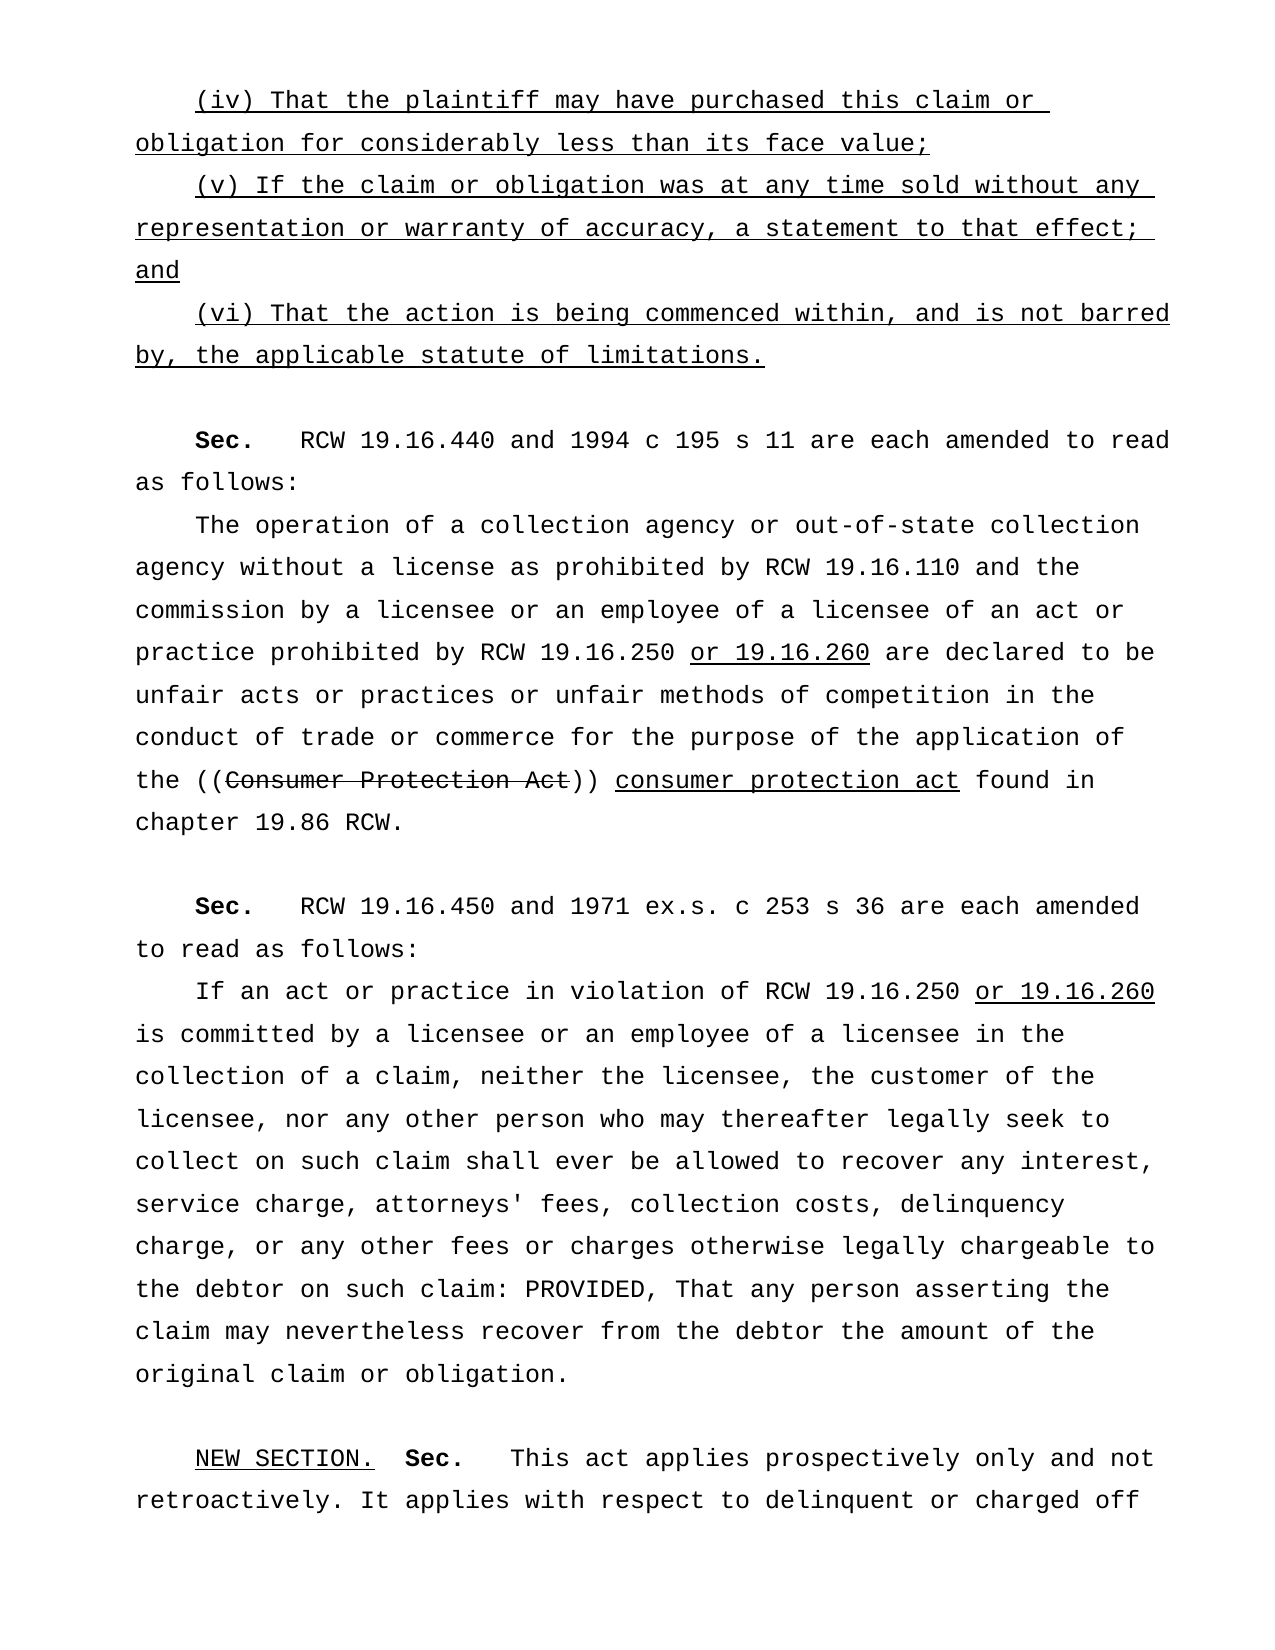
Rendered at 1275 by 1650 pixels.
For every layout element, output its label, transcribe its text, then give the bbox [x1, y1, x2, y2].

text (v) If the claim or obligation was at any time sold without any representation or warranty of accuracy, a statement to that effect; and [135, 160, 1170, 287]
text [135, 1432, 1170, 1517]
text If an act or practice in violation of RCW 19.16.250 or 19.16.260 is committed by a licensee or an employee of a licensee in the collection of a claim, neither the licensee, the customer of the licensee, nor any other person who may thereafter legally seek to collect on such claim shall ever be allowed to recover any interest, service charge, attorneys' fees, collection costs, delinquency charge, or any other fees or charges otherwise legally chargeable to the debtor on such claim: PROVIDED, That any person asserting the claim may nevertheless recover from the debtor the amount of the original claim or obligation. [135, 966, 1170, 1391]
text (vi) That the action is being commenced within, and is not barred by, the applicable statute of limitations. [135, 287, 1170, 372]
text (iv) That the plaintiff may have purchased this claim or obligation for considerably less than its face value; [135, 75, 1170, 160]
text The operation of a collection agency or out-of-state collection agency without a license as prohibited by RCW 19.16.110 and the commission by a licensee or an employee of a licensee of an act or practice prohibited by RCW 19.16.250 or 19.16.260 are declared to be unfair acts or practices or unfair methods of competition in the conduct of trade or commerce for the purpose of the application of the ((Consumer Protection Act)) consumer protection act found in chapter 19.86 RCW. [135, 499, 1170, 839]
text Sec. RCW 19.16.440 and 1994 c 195 s 11 are each amended to read as follows: [135, 414, 1170, 499]
text Sec. RCW 19.16.450 and 1971 ex.s. c 253 s 36 are each amended to read as follows: [135, 881, 1170, 966]
